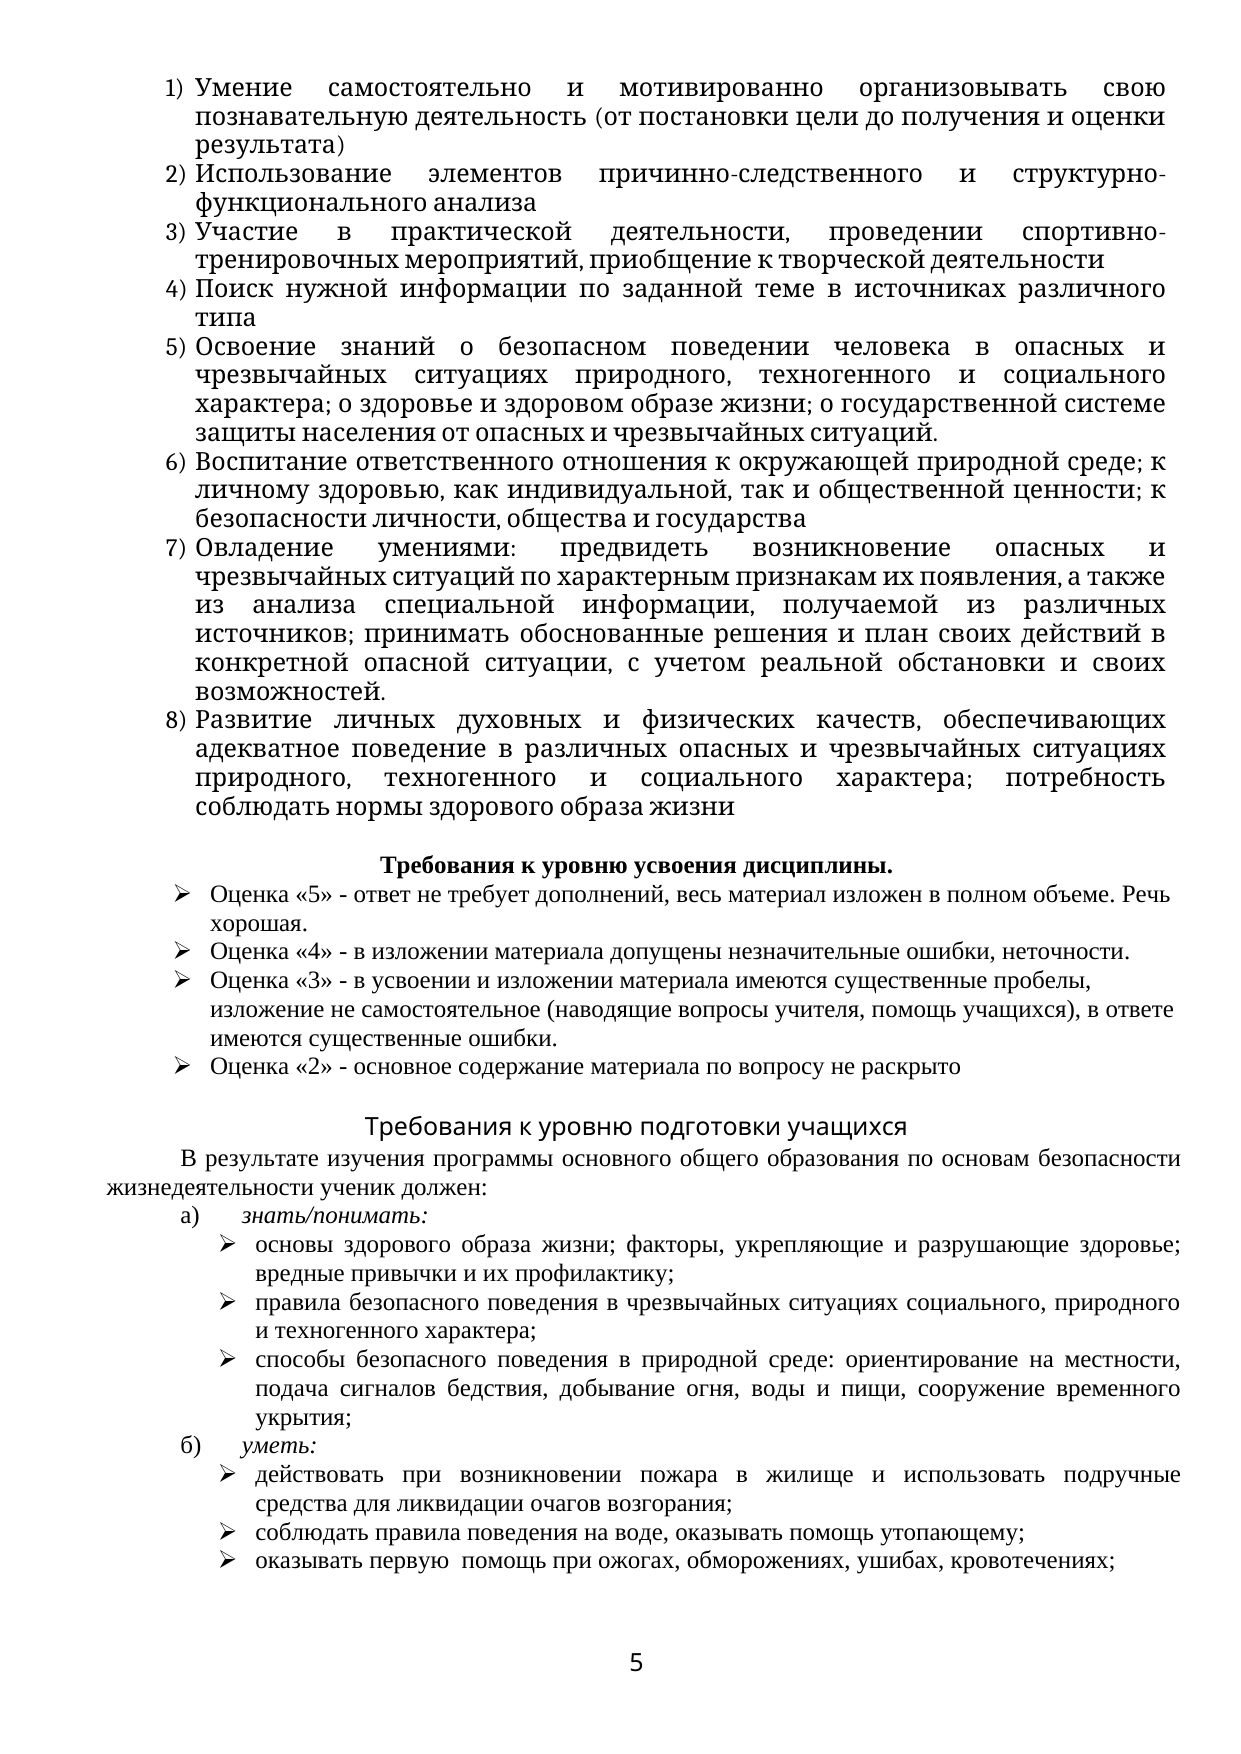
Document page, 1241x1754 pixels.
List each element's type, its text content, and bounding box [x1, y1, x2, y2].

list Оценка «2» - основное содержание материала по вопросу не раскрыто [172, 1051, 1181, 1080]
list способы безопасного поведения в природной среде: ориентирование на местности, подача сигналов бедствия, добывание огня, воды и пищи, сооружение временного укрытия; [218, 1344, 1181, 1430]
list соблюдать правила поведения на воде, оказывать помощь утопающему; [218, 1517, 1181, 1545]
list Освоение знаний о безопасном поведении человека в опасных и чрезвычайных ситуациях природного, техногенного и социального характера; о здоровье и здоровом образе жизни; о государственной системе защиты населения от опасных и чрезвычайных ситуаций. [166, 333, 1166, 448]
list основы здорового образа жизни; факторы, укрепляющие и разрушающие здоровье; вредные привычки и их профилактику; [218, 1229, 1181, 1287]
list Участие в практической деятельности, проведении спортивно-тренировочных мероприятий, приобщение к творческой деятельности [166, 218, 1166, 275]
text В результате изучения программы основного общего образования по основам безопасности жизнедеятельности ученик должен: [106, 1143, 1181, 1200]
list Оценка «3» - в усвоении и изложении материала имеются существенные пробелы, изложение не самостоятельное (наводящие вопросы учителя, помощь учащихся), в ответе имеются существенные ошибки. [172, 965, 1181, 1051]
list Развитие личных духовных и физических качеств, обеспечивающих адекватное поведение в различных опасных и чрезвычайных ситуациях природного, техногенного и социального характера; потребность соблюдать нормы здорового образа жизни [166, 706, 1166, 821]
list Воспитание ответственного отношения к окружающей природной среде; к личному здоровью, как индивидуальной, так и общественной ценности; к безопасности личности, общества и государства [166, 448, 1166, 534]
list Овладение умениями: предвидеть возникновение опасных и чрезвычайных ситуаций по характерным признакам их появления, а также из анализа специальной информации, получаемой из различных источников; принимать обоснованные решения и план своих действий в конкретной опасной ситуации, с учетом реальной обстановки и своих возможностей. [166, 534, 1166, 706]
list оказывать первую помощь при ожогах, обморожениях, ушибах, кровотечениях; [218, 1545, 1181, 1574]
text Требования к уровню подготовки учащихся [92, 1109, 1181, 1143]
list Использование элементов причинно-следственного и структурно-функционального анализа [166, 160, 1166, 218]
list Оценка «4» - в изложении материала допущены незначительные ошибки, неточности. [172, 936, 1181, 965]
list Поиск нужной информации по заданной теме в источниках различного типа [166, 275, 1166, 333]
text Требования к уровню усвоения дисциплины. [92, 850, 1181, 879]
list правила безопасного поведения в чрезвычайных ситуациях социального, природного и техногенного характера; [218, 1287, 1181, 1344]
list Умение самостоятельно и мотивированно организовывать свою познавательную деятельность (от постановки цели до получения и оценки результата) [166, 74, 1166, 160]
list Оценка «5» - ответ не требует дополнений, весь материал изложен в полном объеме. Речь хорошая. [172, 879, 1181, 936]
text б) уметь: [106, 1430, 1181, 1459]
text а) знать/понимать: [106, 1200, 1181, 1229]
list действовать при возникновении пожара в жилище и использовать подручные средства для ликвидации очагов возгорания; [218, 1459, 1181, 1517]
